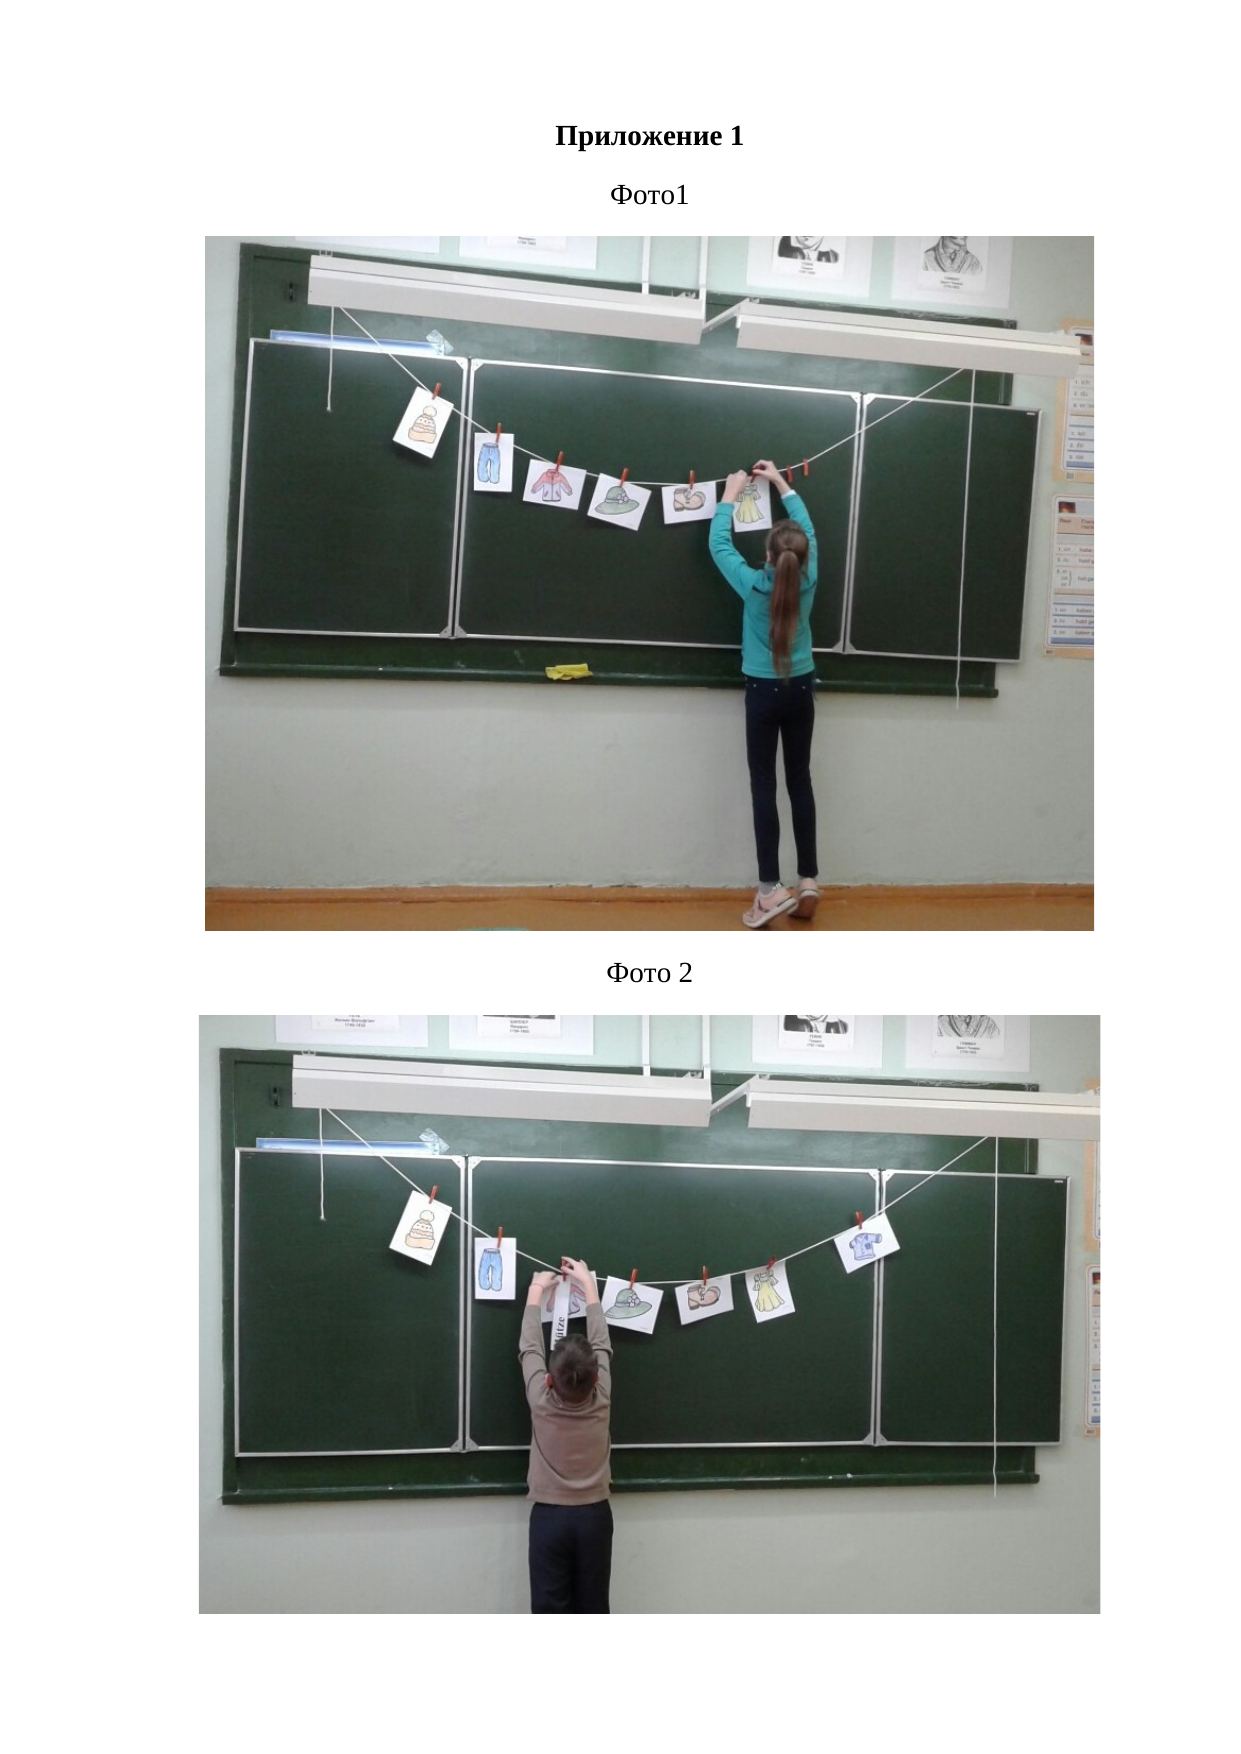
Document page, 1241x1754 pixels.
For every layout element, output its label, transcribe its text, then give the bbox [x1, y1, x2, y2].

picture [198, 1015, 1101, 1614]
text Фото 2 [148, 956, 1152, 989]
text Приложение 1 [148, 118, 1152, 152]
text Фото1 [148, 177, 1152, 211]
picture [205, 236, 1095, 931]
